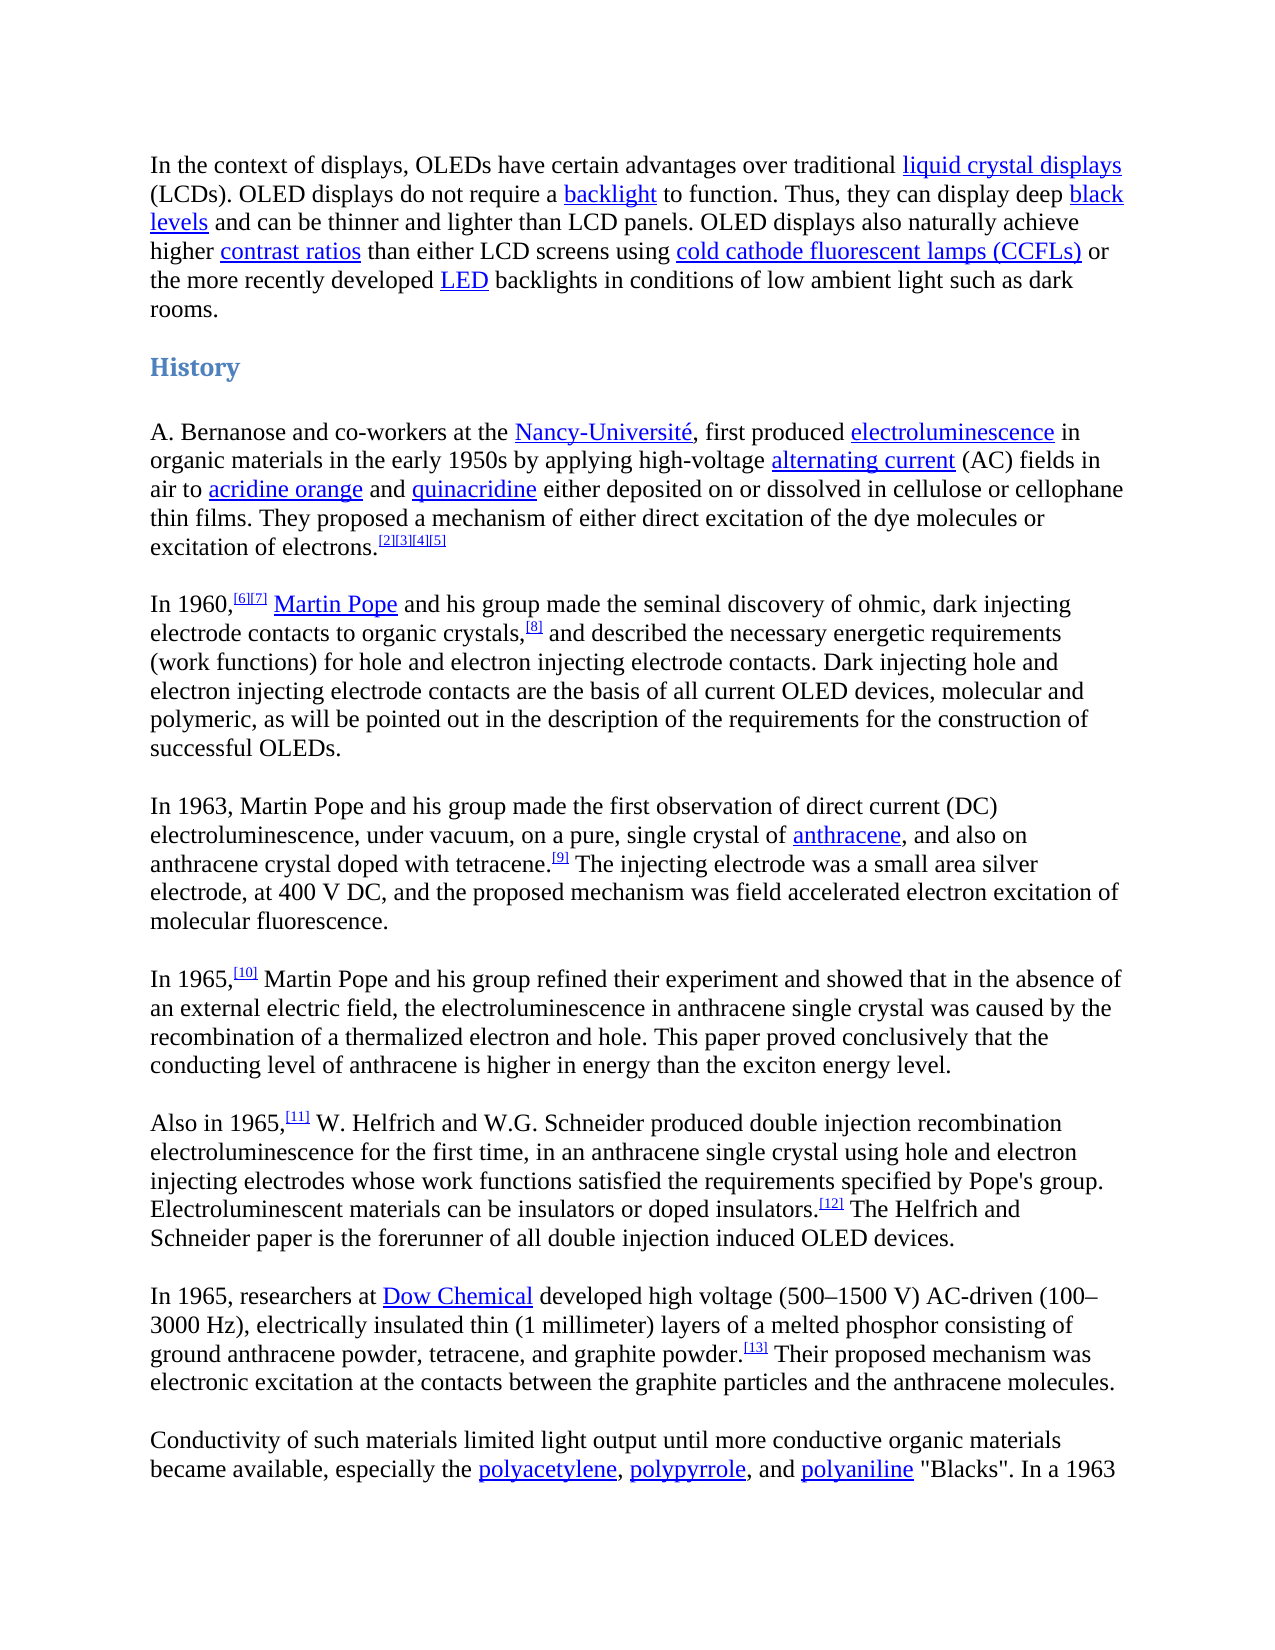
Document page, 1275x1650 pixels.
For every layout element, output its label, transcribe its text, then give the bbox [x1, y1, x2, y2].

text In 1965, researchers at Dow Chemical developed high voltage (500–1500 V) AC-driven (100–3000 Hz), electrically insulated thin (1 millimeter) layers of a melted phosphor consisting of ground anthracene powder, tetracene, and graphite powder.[13] Their proposed mechanism was electronic excitation at the contacts between the graphite particles and the anthracene molecules. [150, 1281, 1125, 1396]
text In 1965,[10] Martin Pope and his group refined their experiment and showed that in the absence of an external electric field, the electroluminescence in anthracene single crystal was caused by the recombination of a thermalized electron and hole. This paper proved conclusively that the conducting level of anthracene is higher in energy than the exciton energy level. [150, 964, 1125, 1079]
text Also in 1965,[11] W. Helfrich and W.G. Schneider produced double injection recombination electroluminescence for the first time, in an anthracene single crystal using hole and electron injecting electrodes whose work functions satisfied the requirements specified by Pope's group. Electroluminescent materials can be insulators or doped insulators.[12] The Helfrich and Schneider paper is the forerunner of all double injection induced OLED devices. [150, 1108, 1125, 1252]
text In the context of displays, OLEDs have certain advantages over traditional liquid crystal displays (LCDs). OLED displays do not require a backlight to function. Thus, they can display deep black levels and can be thinner and lighter than LCD panels. OLED displays also naturally achieve higher contrast ratios than either LCD screens using cold cathode fluorescent lamps (CCFLs) or the more recently developed LED backlights in conditions of low ambient light such as dark rooms. [150, 150, 1125, 322]
subtitle History [150, 352, 1125, 383]
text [150, 1425, 1125, 1483]
text A. Bernanose and co-workers at the Nancy-Université, first produced electroluminescence in organic materials in the early 1950s by applying high-voltage alternating current (AC) fields in air to acridine orange and quinacridine either deposited on or dissolved in cellulose or cellophane thin films. They proposed a mechanism of either direct excitation of the dye molecules or excitation of electrons.[2][3][4][5] [150, 417, 1125, 560]
text In 1963, Martin Pope and his group made the first observation of direct current (DC) electroluminescence, under vacuum, on a pure, single crystal of anthracene, and also on anthracene crystal doped with tetracene.[9] The injecting electrode was a small area silver electrode, at 400 V DC, and the proposed mechanism was field accelerated electron excitation of molecular fluorescence. [150, 791, 1125, 935]
text In 1960,[6][7] Martin Pope and his group made the seminal discovery of ohmic, dark injecting electrode contacts to organic crystals,[8] and described the necessary energetic requirements (work functions) for hole and electron injecting electrode contacts. Dark injecting hole and electron injecting electrode contacts are the basis of all current OLED devices, molecular and polymeric, as will be pointed out in the description of the requirements for the construction of successful OLEDs. [150, 589, 1125, 762]
